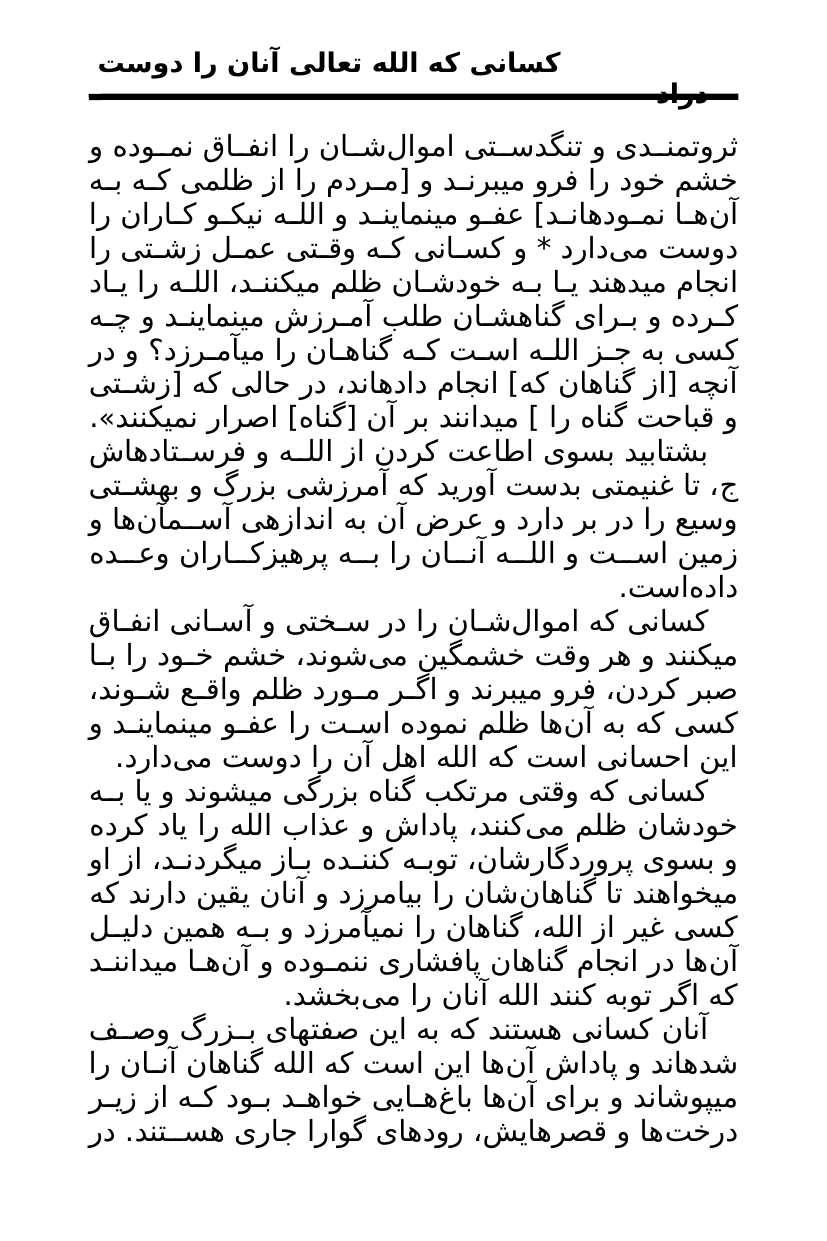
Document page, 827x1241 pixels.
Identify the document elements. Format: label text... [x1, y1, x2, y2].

text بشتابید بسوی اطاعت کردن از الله و فرستادهاش ج، تا غنیمتی بدست آورید که آمرزشی بزرگ و بهشتی وسیع را در بر دارد و عرض آن به اندازهی آسمآن‌ها و زمین است و الله آنان را به پرهیزکاران وعده داده‌است. [89, 435, 738, 604]
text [89, 129, 738, 435]
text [89, 1012, 738, 1148]
text کسانی که وقتی مرتکب گناه بزرگی میشوند و یا به خودشان ظلم می‌کنند، پاداش و عذاب الله را یاد کرده و بسوی پروردگارشان، توبه کننده باز میگردند، از او میخواهند تا گناهان‌شان را بیامرزد و آنان یقین دارند که کسی غیر از الله، گناهان را نمیآمرزد و به همین دلیل آن‌ها در انجام گناهان پافشاری ننموده و آن‌ها میدانند که اگر توبه کنند الله آنان را می‌بخشد. [89, 774, 738, 1012]
text کسانی که اموال‌شان را در سختی و آسانی انفاق میکنند و هر وقت خشمگین می‌شوند، خشم خود را با صبر کردن، فرو میبرند و اگر مورد ظلم واقع شوند، کسی که به آن‌ها ظلم نموده است را عفو مینمایند و این احسانی است که الله اهل آن را دوست می‌دارد. [89, 604, 738, 774]
